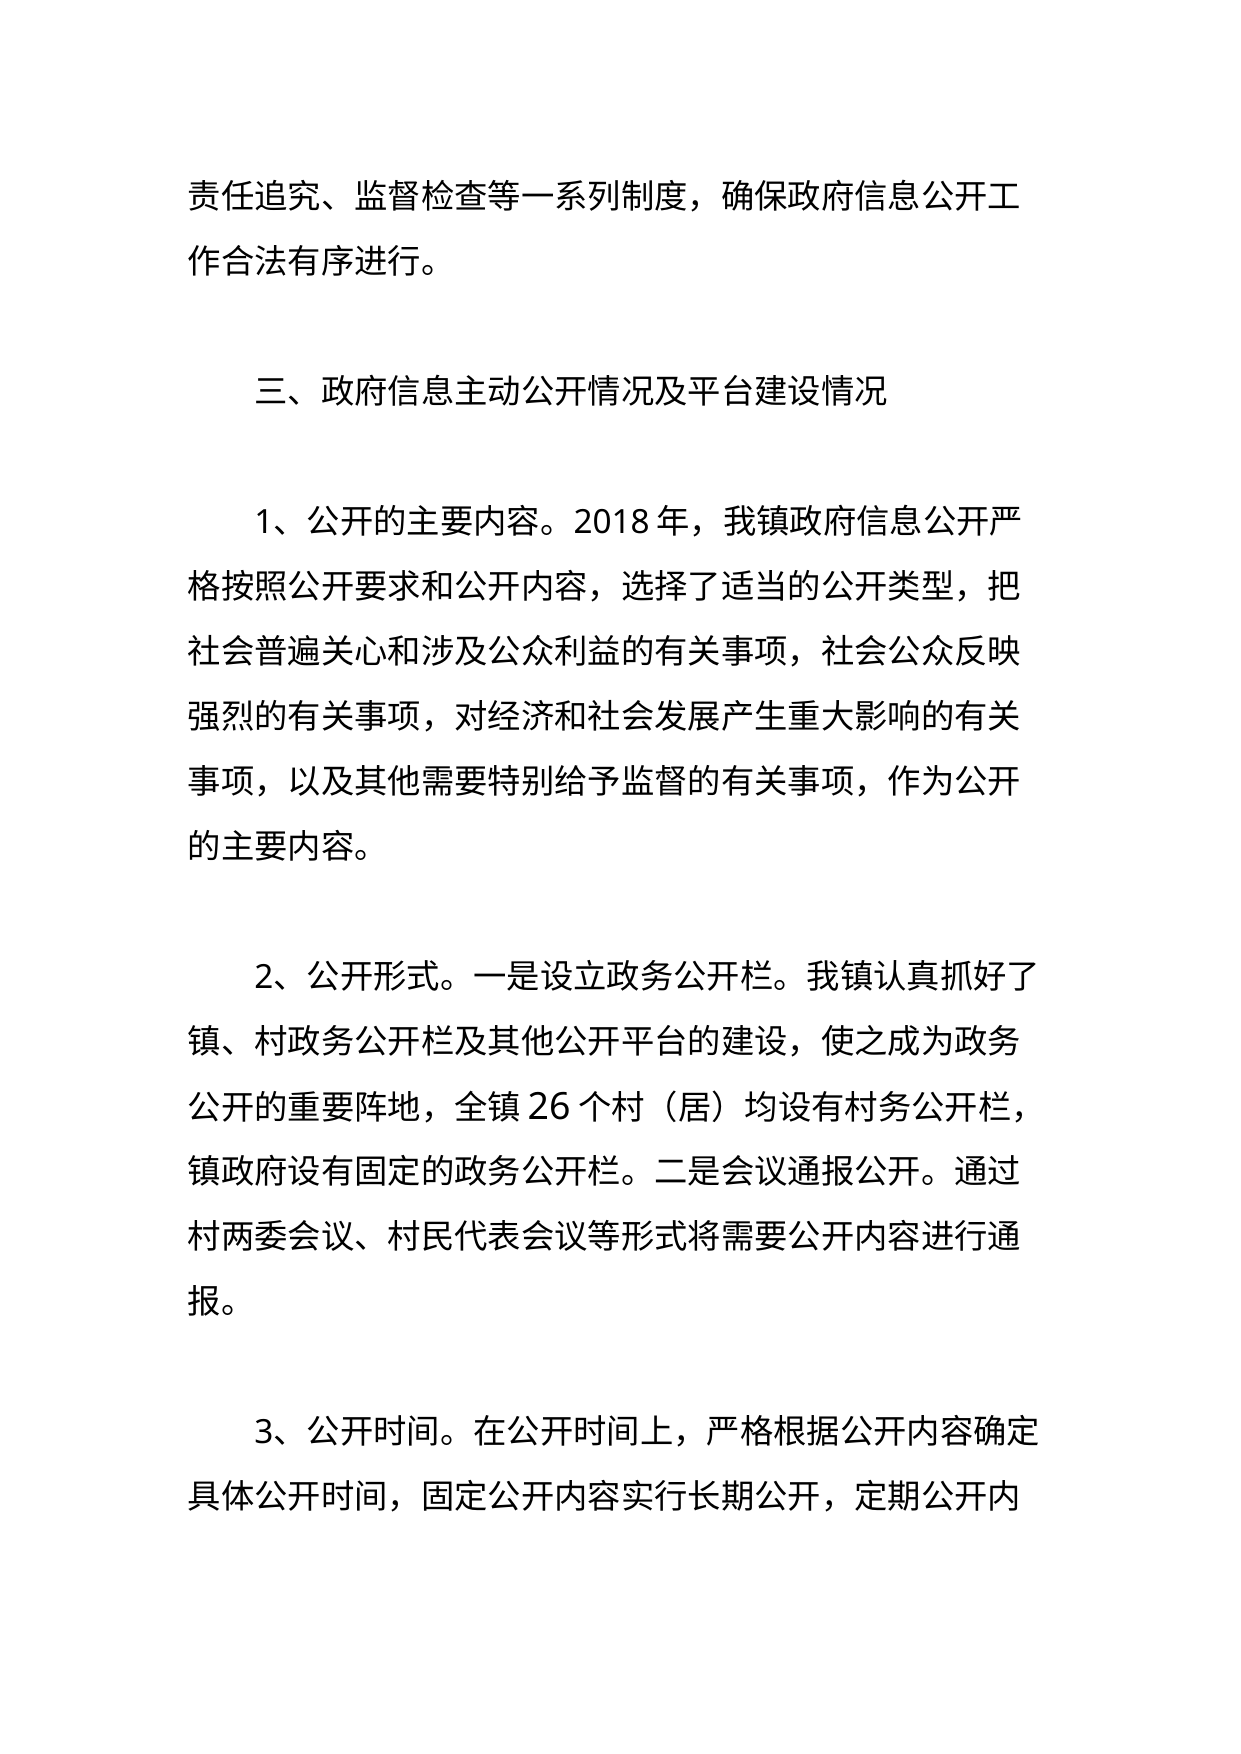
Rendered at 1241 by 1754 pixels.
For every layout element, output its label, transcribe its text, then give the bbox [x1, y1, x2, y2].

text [187, 162, 1053, 292]
text 1、公开的主要内容。2018年，我镇政府信息公开严格按照公开要求和公开内容，选择了适当的公开类型，把社会普遍关心和涉及公众利益的有关事项，社会公众反映强烈的有关事项，对经济和社会发展产生重大影响的有关事项，以及其他需要特别给予监督的有关事项，作为公开的主要内容。 [187, 487, 1053, 877]
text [187, 1397, 1053, 1527]
text 三、政府信息主动公开情况及平台建设情况 [187, 357, 1053, 422]
text 2、公开形式。一是设立政务公开栏。我镇认真抓好了镇、村政务公开栏及其他公开平台的建设，使之成为政务公开的重要阵地，全镇26个村（居）均设有村务公开栏，镇政府设有固定的政务公开栏。二是会议通报公开。通过村两委会议、村民代表会议等形式将需要公开内容进行通报。 [187, 942, 1053, 1332]
